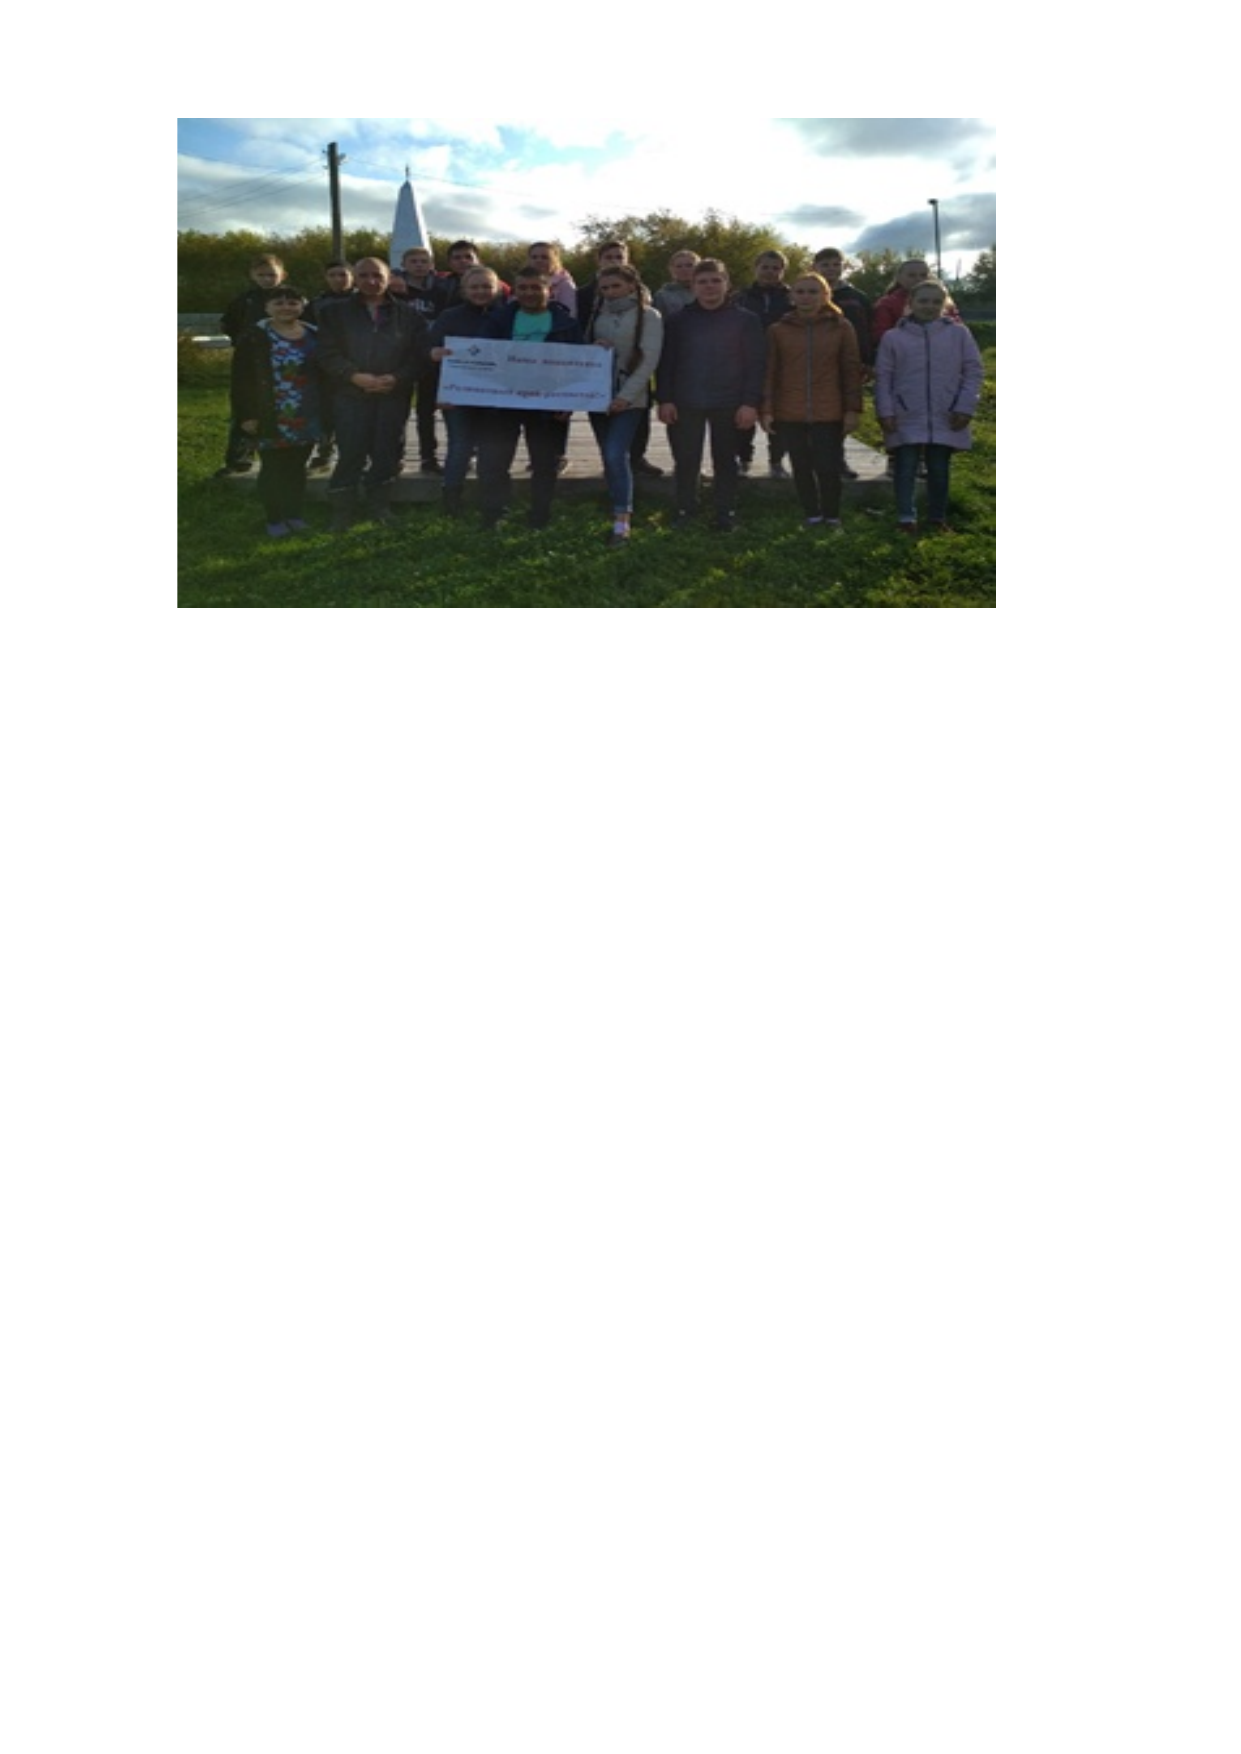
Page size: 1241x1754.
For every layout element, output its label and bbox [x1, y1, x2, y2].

picture [177, 118, 996, 608]
